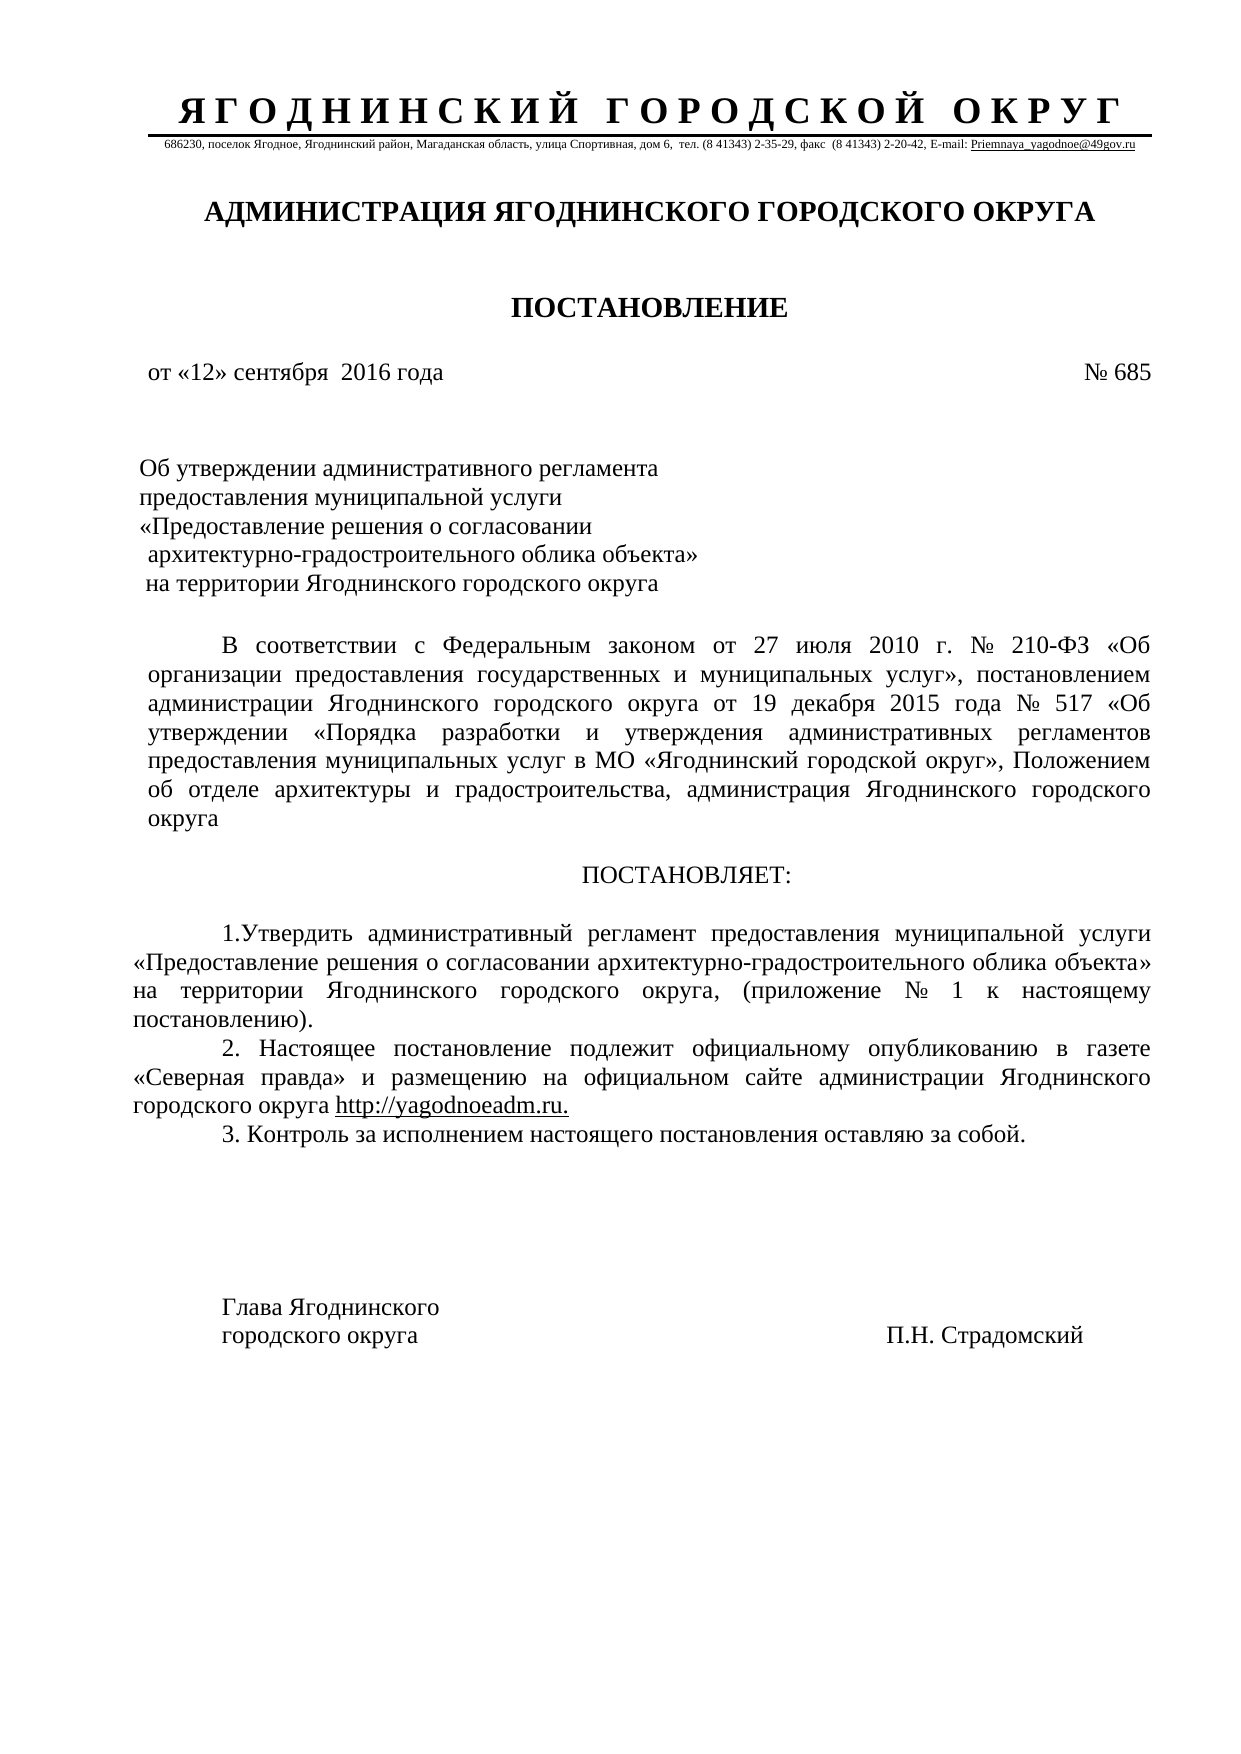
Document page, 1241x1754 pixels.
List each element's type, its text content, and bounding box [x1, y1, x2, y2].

text на территории Ягоднинского городского округа [133, 568, 1152, 597]
text ПОСТАНОВЛЯЕТ: [148, 861, 1152, 889]
text от «12» сентября 2016 года № 685 [148, 357, 1152, 386]
text АДМИНИСТРАЦИЯ ЯГОДНИНСКОГО ГОРОДСКОГО ОКРУГА [148, 194, 1152, 228]
text ПОСТАНОВЛЕНИЕ [148, 290, 1152, 324]
text 3. Контроль за исполнением настоящего постановления оставляю за собой. [133, 1119, 1152, 1148]
text архитектурно-градостроительного облика объекта» [148, 539, 1152, 568]
text 2. Настоящее постановление подлежит официальному опубликованию в газете «Северная правда» и размещению на официальном сайте администрации Ягоднинского городского округа http://yagodnoeadm.ru. [133, 1033, 1152, 1119]
text 686230, поселок Ягодное, Ягоднинский район, Магаданская область, улица Спортивная, дом 6, тел. (8 41343) 2-35-29, факс (8 41343) 2-20-42, E-mail: Priemnaya_yagodnoe@49gov.ru [148, 137, 1152, 151]
text предоставления муниципальной услуги [133, 482, 1152, 511]
text 1.Утвердить административный регламент предоставления муниципальной услуги «Предоставление решения о согласовании архитектурно-градостроительного облика объекта» на территории Ягоднинского городского округа, (приложение № 1 к настоящему постановлению). [133, 918, 1152, 1033]
text «Предоставление решения о согласовании [133, 511, 1152, 539]
text В соответствии с Федеральным законом от 27 июля . № 210-ФЗ «Об организации предоставления государственных и муниципальных услуг», постановлением администрации Ягоднинского городского округа от 19 декабря 2015 года № 517 «Об утверждении «Порядка разработки и утверждения административных регламентов предоставления муниципальных услуг в МО «Ягоднинский городской округ», Положением об отделе архитектуры и градостроительства, администрация Ягоднинского городского округа [148, 631, 1152, 832]
text городского округа П.Н. Страдомский [133, 1321, 1152, 1349]
text Об утверждении административного регламента [133, 453, 1152, 482]
text Я Г О Д Н И Н С К И Й Г О Р О Д С К О Й О К Р У Г [148, 89, 1152, 134]
text Глава Ягоднинского [133, 1292, 1152, 1321]
